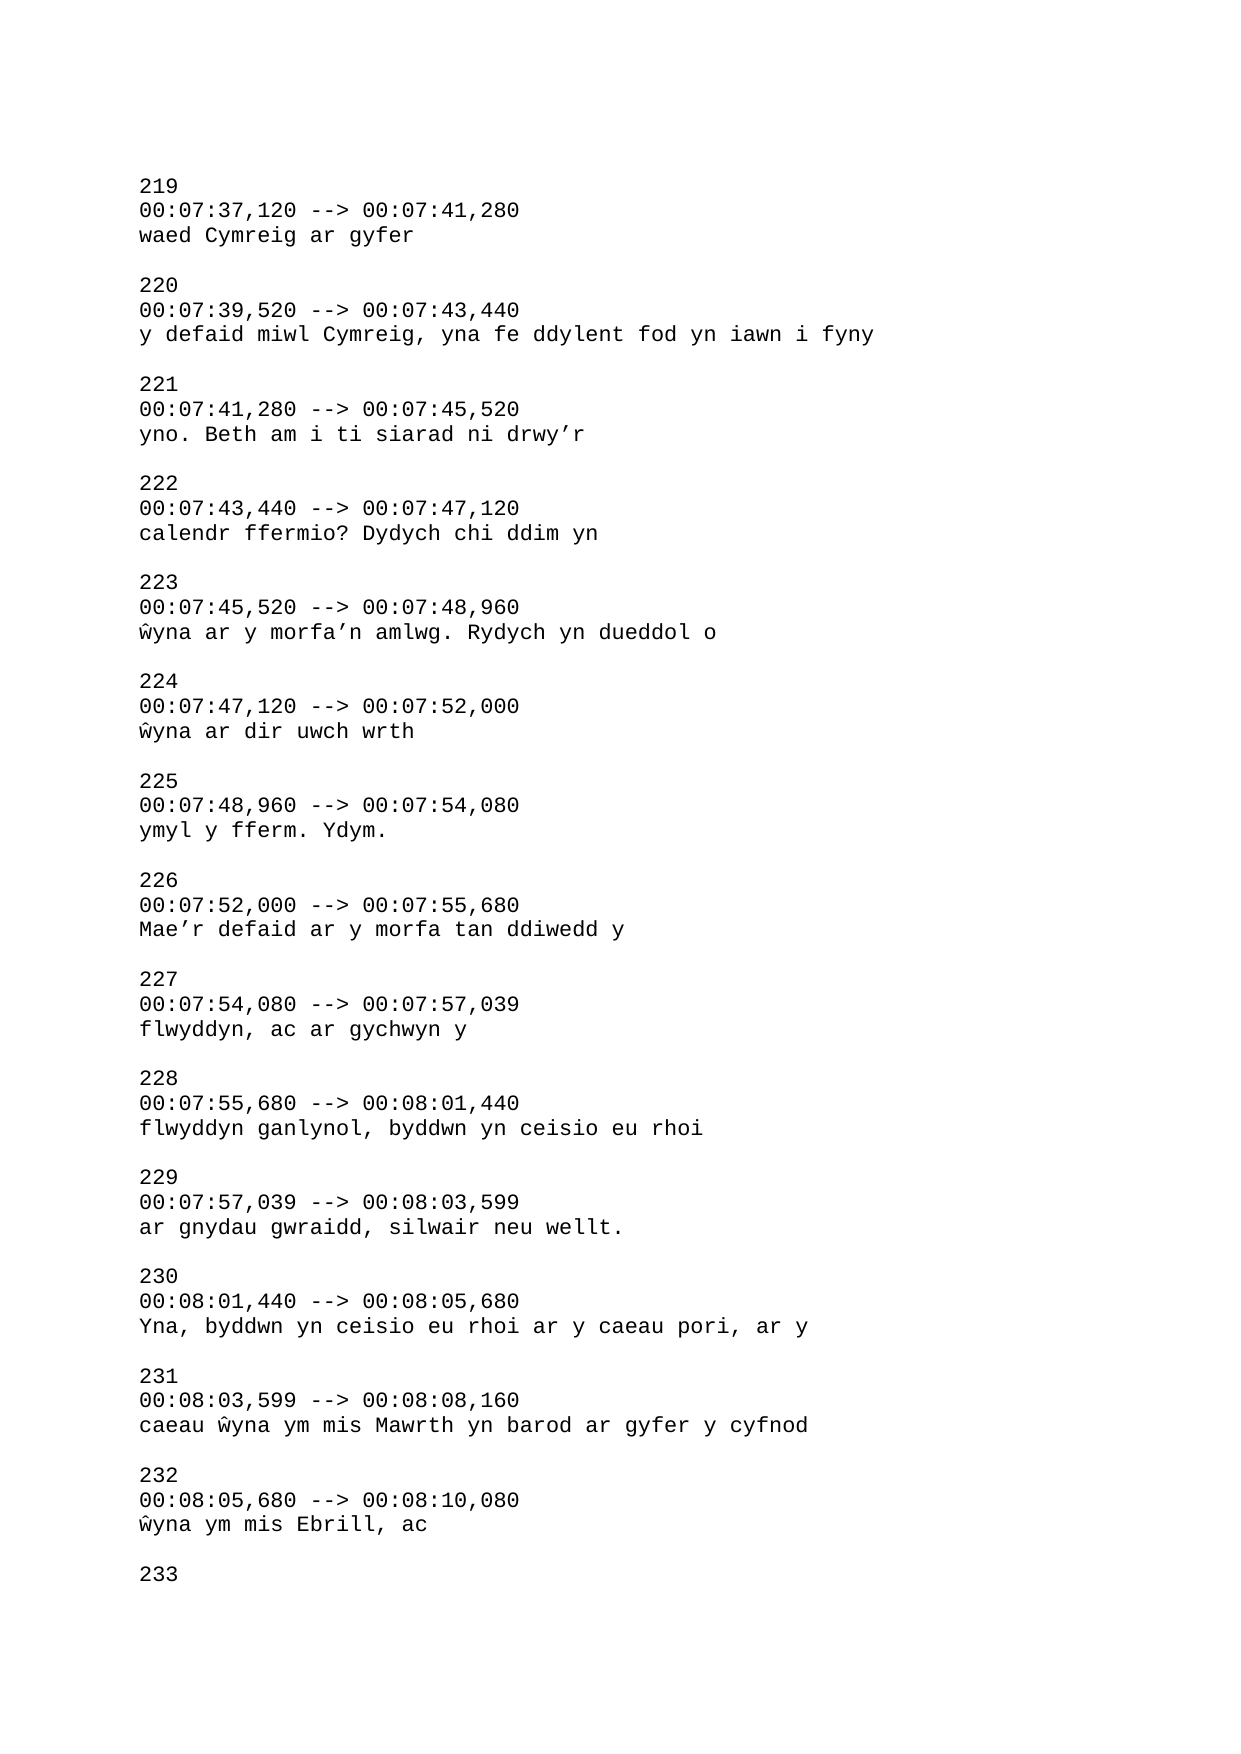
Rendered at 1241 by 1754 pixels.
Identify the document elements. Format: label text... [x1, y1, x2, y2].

text flwyddyn ganlynol, byddwn yn ceisio eu rhoi [139, 1117, 1101, 1142]
text 00:07:55,680 --> 00:08:01,440 [139, 1092, 1101, 1117]
text 00:07:54,080 --> 00:07:57,039 [139, 993, 1101, 1018]
text 231 [139, 1365, 1101, 1389]
text waed Cymreig ar gyfer [139, 224, 1101, 249]
text Yna, byddwn yn ceisio eu rhoi ar y caeau pori, ar y [139, 1315, 1101, 1340]
text 226 [139, 869, 1101, 894]
text 00:07:57,039 --> 00:08:03,599 [139, 1191, 1101, 1216]
text 223 [139, 571, 1101, 596]
text 229 [139, 1166, 1101, 1191]
text 224 [139, 671, 1101, 695]
text yno. Beth am i ti siarad ni drwy’r [139, 423, 1101, 447]
text 00:07:41,280 --> 00:07:45,520 [139, 398, 1101, 423]
text 00:08:03,599 --> 00:08:08,160 [139, 1389, 1101, 1414]
text 00:07:43,440 --> 00:07:47,120 [139, 497, 1101, 522]
text ŵyna ym mis Ebrill, ac [139, 1513, 1101, 1538]
text ŵyna ar dir uwch wrth [139, 720, 1101, 745]
text 220 [139, 274, 1101, 299]
text 227 [139, 968, 1101, 993]
text 00:07:45,520 --> 00:07:48,960 [139, 596, 1101, 621]
text 00:07:47,120 --> 00:07:52,000 [139, 695, 1101, 720]
text 00:07:48,960 --> 00:07:54,080 [139, 794, 1101, 819]
text flwyddyn, ac ar gychwyn y [139, 1018, 1101, 1042]
text caeau ŵyna ym mis Mawrth yn barod ar gyfer y cyfnod [139, 1414, 1101, 1439]
text 222 [139, 472, 1101, 497]
text 233 [139, 1563, 1101, 1588]
text 228 [139, 1067, 1101, 1092]
text 225 [139, 770, 1101, 794]
text y defaid miwl Cymreig, yna fe ddylent fod yn iawn i fyny [139, 323, 1101, 348]
text Mae’r defaid ar y morfa tan ddiwedd y [139, 918, 1101, 943]
text ymyl y fferm. Ydym. [139, 819, 1101, 844]
text 00:08:05,680 --> 00:08:10,080 [139, 1489, 1101, 1513]
text ŵyna ar y morfa’n amlwg. Rydych yn dueddol o [139, 621, 1101, 646]
text calendr ffermio? Dydych chi ddim yn [139, 522, 1101, 547]
text 230 [139, 1266, 1101, 1290]
text 00:08:01,440 --> 00:08:05,680 [139, 1290, 1101, 1315]
text 00:07:39,520 --> 00:07:43,440 [139, 299, 1101, 323]
text 219 [139, 175, 1101, 199]
text 221 [139, 373, 1101, 398]
text ar gnydau gwraidd, silwair neu wellt. [139, 1216, 1101, 1241]
text 00:07:52,000 --> 00:07:55,680 [139, 894, 1101, 918]
text 232 [139, 1464, 1101, 1489]
text 00:07:37,120 --> 00:07:41,280 [139, 199, 1101, 224]
